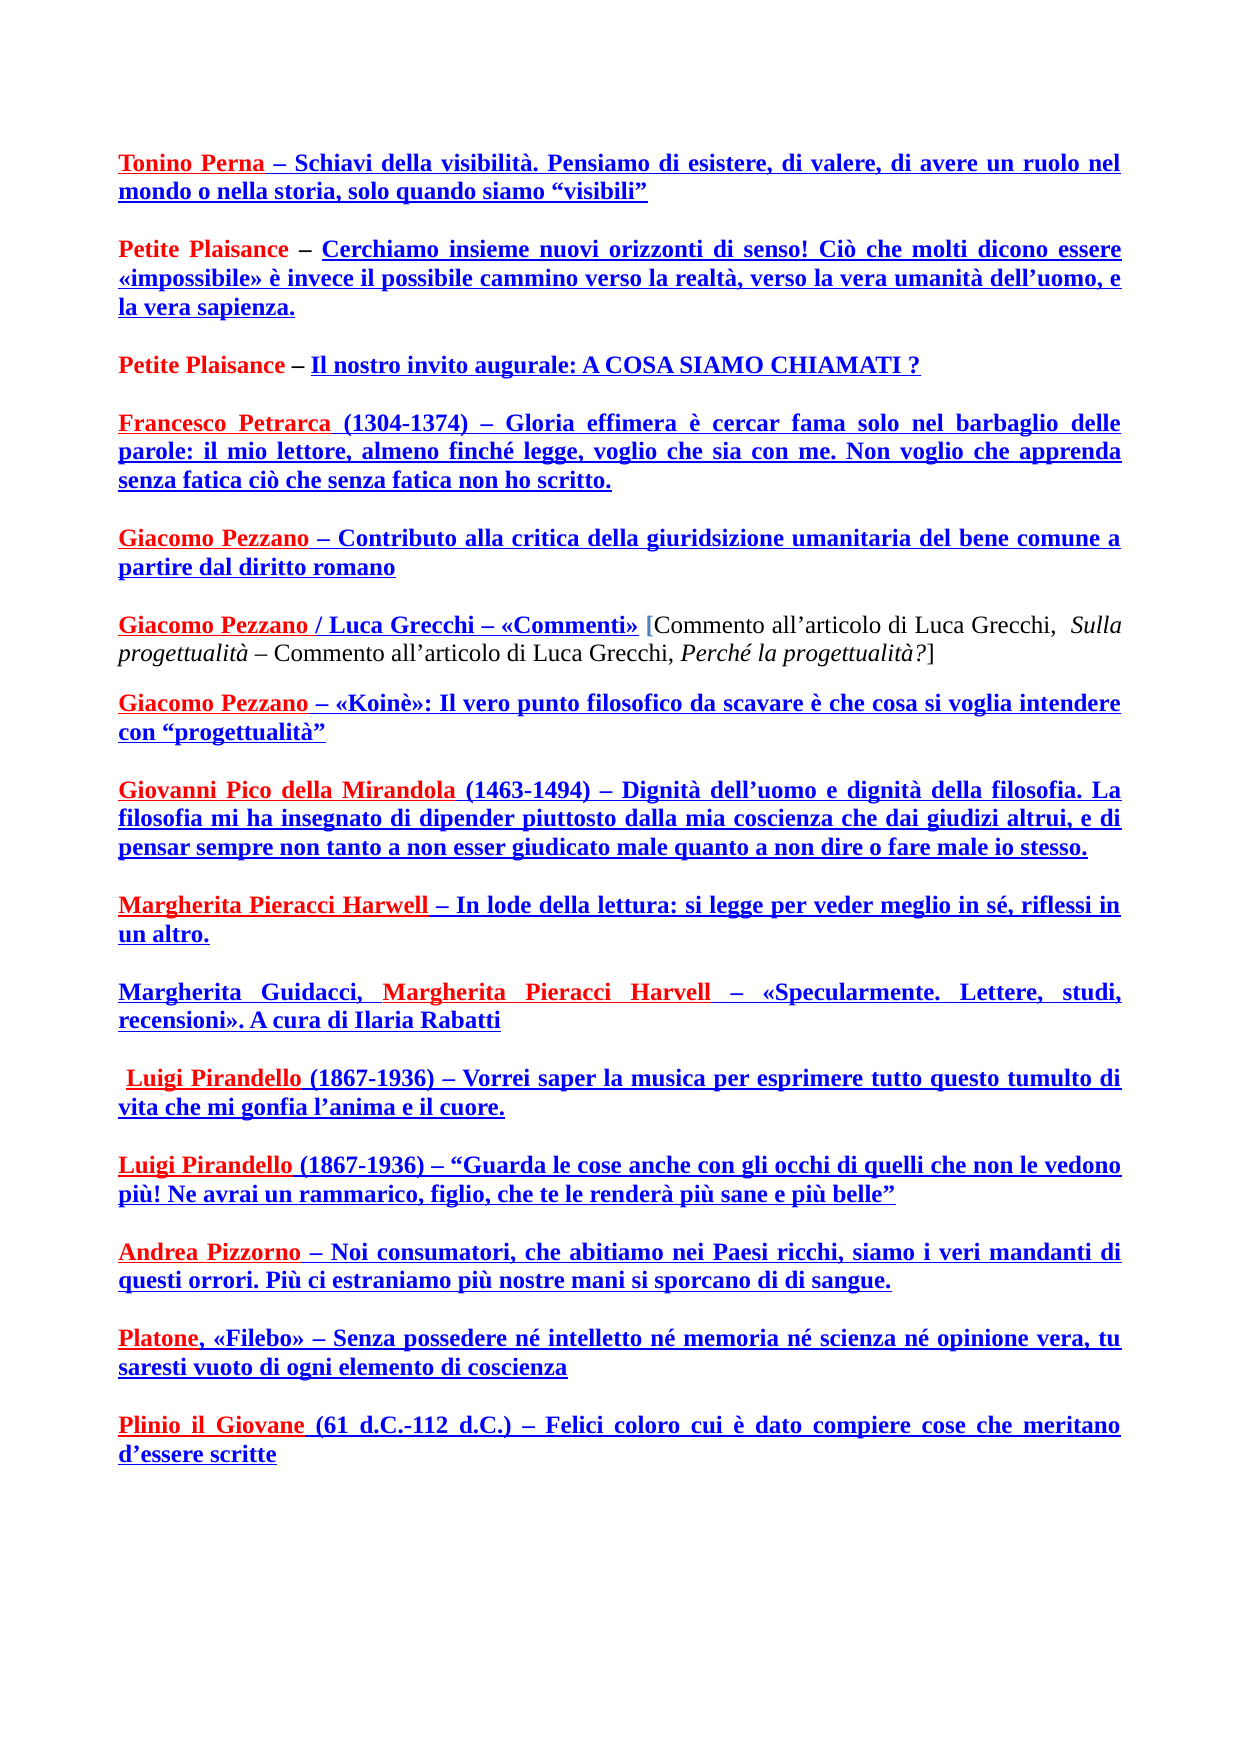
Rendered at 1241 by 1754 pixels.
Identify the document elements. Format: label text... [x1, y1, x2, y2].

subtitle Luigi Pirandello (1867-1936) – Vorrei saper la musica per esprimere tutto questo tumulto di vita che mi gonfia l’anima e il cuore. [118, 1063, 1122, 1121]
subtitle Giovanni Pico della Mirandola (1463-1494) – Dignità dell’uomo e dignità della filosofia. La filosofia mi ha insegnato di dipender piuttosto dalla mia coscienza che dai giudizi altrui, e di pensar sempre non tanto a non esser giudicato male quanto a non dire o fare male io stesso. [118, 801, 1122, 828]
subtitle Andrea Pizzorno – Noi consumatori, che abitiamo nei Paesi ricchi, siamo i veri mandanti di questi orrori. Più ci estraniamo più nostre mani si sporcano di di sangue. [118, 1263, 1122, 1294]
subtitle Platone, «Filebo» – Senza possedere né intelletto né memoria né scienza né opinione vera, tu saresti vuoto di ogni elemento di coscienza [118, 1350, 1122, 1381]
subtitle Luigi Pirandello (1867-1936) – “Guarda le cose anche con gli occhi di quelli che non le vedono più! Ne avrai un rammarico, figlio, che te le renderà più sane e più belle” [118, 1177, 1122, 1208]
subtitle Francesco Petrarca (1304-1374) – Gloria effimera è cercar fama solo nel barbaglio delle parole: il mio lettore, almeno finché legge, voglio che sia con me. Non voglio che apprenda senza fatica ciò che senza fatica non ho scritto. [118, 463, 1122, 494]
subtitle Petite Plaisance – Cerchiamo insieme nuovi orizzonti di senso! Ciò che molti dicono essere «impossibile» è invece il possibile cammino verso la realtà, verso la vera umanità dell’uomo, e la vera sapienza. [118, 234, 1122, 288]
subtitle Platone, «Filebo» – Senza possedere né intelletto né memoria né scienza né opinione vera, tu saresti vuoto di ogni elemento di coscienza [118, 1323, 1122, 1348]
subtitle Giovanni Pico della Mirandola (1463-1494) – Dignità dell’uomo e dignità della filosofia. La filosofia mi ha insegnato di dipender piuttosto dalla mia coscienza che dai giudizi altrui, e di pensar sempre non tanto a non esser giudicato male quanto a non dire o fare male io stesso. [118, 775, 1122, 800]
subtitle Giacomo Pezzano – Contributo alla critica della giuridsizione umanitaria del bene comune a partire dal diritto romano [118, 523, 1122, 581]
subtitle Andrea Pizzorno – Noi consumatori, che abitiamo nei Paesi ricchi, siamo i veri mandanti di questi orrori. Più ci estraniamo più nostre mani si sporcano di di sangue. [118, 1237, 1122, 1262]
subtitle Margherita Guidacci, Margherita Pieracci Harvell – «Specularmente. Lettere, studi, recensioni». A cura di Ilaria Rabatti [118, 977, 1122, 1002]
subtitle Luigi Pirandello (1867-1936) – “Guarda le cose anche con gli occhi di quelli che non le vedono più! Ne avrai un rammarico, figlio, che te le renderà più sane e più belle” [118, 1150, 1122, 1175]
subtitle Petite Plaisance – Il nostro invito augurale: A COSA SIAMO CHIAMATI ? [118, 350, 1122, 378]
subtitle Petite Plaisance – Cerchiamo insieme nuovi orizzonti di senso! Ciò che molti dicono essere «impossibile» è invece il possibile cammino verso la realtà, verso la vera umanità dell’uomo, e la vera sapienza. [118, 289, 1122, 321]
subtitle Francesco Petrarca (1304-1374) – Gloria effimera è cercar fama solo nel barbaglio delle parole: il mio lettore, almeno finché legge, voglio che sia con me. Non voglio che apprenda senza fatica ciò che senza fatica non ho scritto. [118, 408, 1122, 461]
subtitle Giovanni Pico della Mirandola (1463-1494) – Dignità dell’uomo e dignità della filosofia. La filosofia mi ha insegnato di dipender piuttosto dalla mia coscienza che dai giudizi altrui, e di pensar sempre non tanto a non esser giudicato male quanto a non dire o fare male io stesso. [118, 830, 1122, 861]
text Giacomo Pezzano / Luca Grecchi – «Commenti» [Commento all’articolo di Luca Grecchi, Sulla progettualità – Commento all’articolo di Luca Grecchi, Perché la progettualità?] [118, 610, 1122, 667]
subtitle Tonino Perna – Schiavi della visibilità. Pensiamo di esistere, di valere, di avere un ruolo nel mondo o nella storia, solo quando siamo “visibili” [118, 148, 1122, 205]
subtitle Plinio il Giovane (61 d.C.-112 d.C.) – Felici coloro cui è dato compiere cose che meritano d’essere scritte [118, 1410, 1122, 1468]
subtitle Margherita Guidacci, Margherita Pieracci Harvell – «Specularmente. Lettere, studi, recensioni». A cura di Ilaria Rabatti [118, 1003, 1122, 1034]
subtitle Margherita Pieracci Harwell – In lode della lettura: si legge per veder meglio in sé, riflessi in un altro. [118, 890, 1122, 948]
subtitle Giacomo Pezzano – «Koinè»: Il vero punto filosofico da scavare è che cosa si voglia intendere con “progettualità” [118, 688, 1122, 746]
